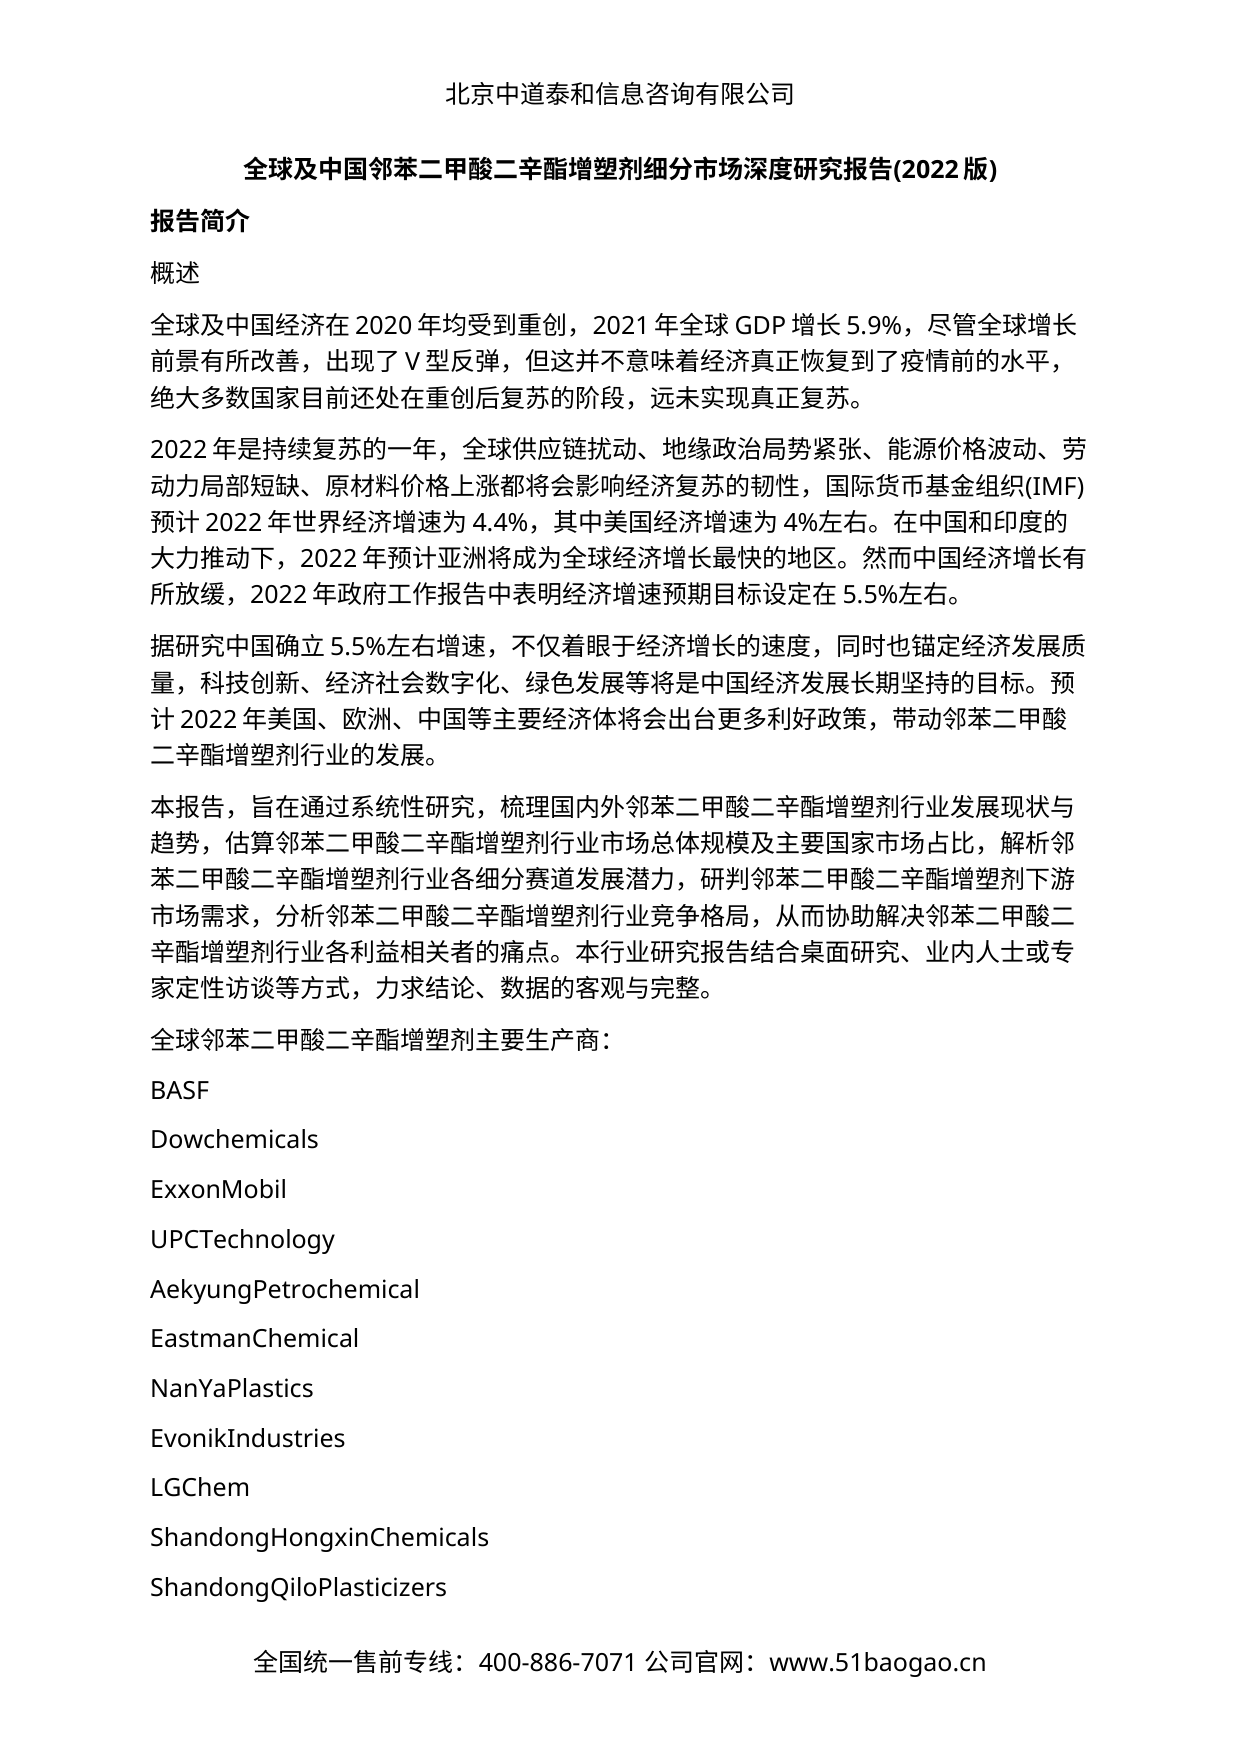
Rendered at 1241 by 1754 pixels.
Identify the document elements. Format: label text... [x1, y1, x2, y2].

text 概述 [150, 254, 1090, 290]
text 本报告，旨在通过系统性研究，梳理国内外邻苯二甲酸二辛酯增塑剂行业发展现状与趋势，估算邻苯二甲酸二辛酯增塑剂行业市场总体规模及主要国家市场占比，解析邻苯二甲酸二辛酯增塑剂行业各细分赛道发展潜力，研判邻苯二甲酸二辛酯增塑剂下游市场需求，分析邻苯二甲酸二辛酯增塑剂行业竞争格局，从而协助解决邻苯二甲酸二辛酯增塑剂行业各利益相关者的痛点。本行业研究报告结合桌面研究、业内人士或专家定性访谈等方式，力求结论、数据的客观与完整。 [150, 787, 1090, 1005]
text 全球及中国邻苯二甲酸二辛酯增塑剂细分市场深度研究报告(2022版) [150, 150, 1090, 186]
text AekyungPetrochemical [150, 1271, 1090, 1305]
text 全球邻苯二甲酸二辛酯增塑剂主要生产商： [150, 1021, 1090, 1057]
text 全球及中国经济在2020年均受到重创，2021年全球GDP增长5.9%，尽管全球增长前景有所改善，出现了V型反弹，但这并不意味着经济真正恢复到了疫情前的水平，绝大多数国家目前还处在重创后复苏的阶段，远未实现真正复苏。 [150, 306, 1090, 414]
text 2022年是持续复苏的一年，全球供应链扰动、地缘政治局势紧张、能源价格波动、劳动力局部短缺、原材料价格上涨都将会影响经济复苏的韧性，国际货币基金组织(IMF)预计2022年世界经济增速为4.4%，其中美国经济增速为4%左右。在中国和印度的大力推动下，2022年预计亚洲将成为全球经济增长最快的地区。然而中国经济增长有所放缓，2022年政府工作报告中表明经济增速预期目标设定在5.5%左右。 [150, 430, 1090, 611]
text Dowchemicals [150, 1122, 1090, 1156]
text 据研究中国确立5.5%左右增速，不仅着眼于经济增长的速度，同时也锚定经济发展质量，科技创新、经济社会数字化、绿色发展等将是中国经济发展长期坚持的目标。预计2022年美国、欧洲、中国等主要经济体将会出台更多利好政策，带动邻苯二甲酸二辛酯增塑剂行业的发展。 [150, 627, 1090, 772]
text NanYaPlastics [150, 1371, 1090, 1405]
text ExxonMobil [150, 1172, 1090, 1206]
text EvonikIndustries [150, 1420, 1090, 1454]
text ShandongQiloPlasticizers [150, 1569, 1090, 1603]
text UPCTechnology [150, 1222, 1090, 1256]
text LGChem [150, 1470, 1090, 1504]
text BASF [150, 1072, 1090, 1107]
text ShandongHongxinChemicals [150, 1520, 1090, 1554]
text EastmanChemical [150, 1321, 1090, 1355]
text 报告简介 [150, 202, 1090, 238]
